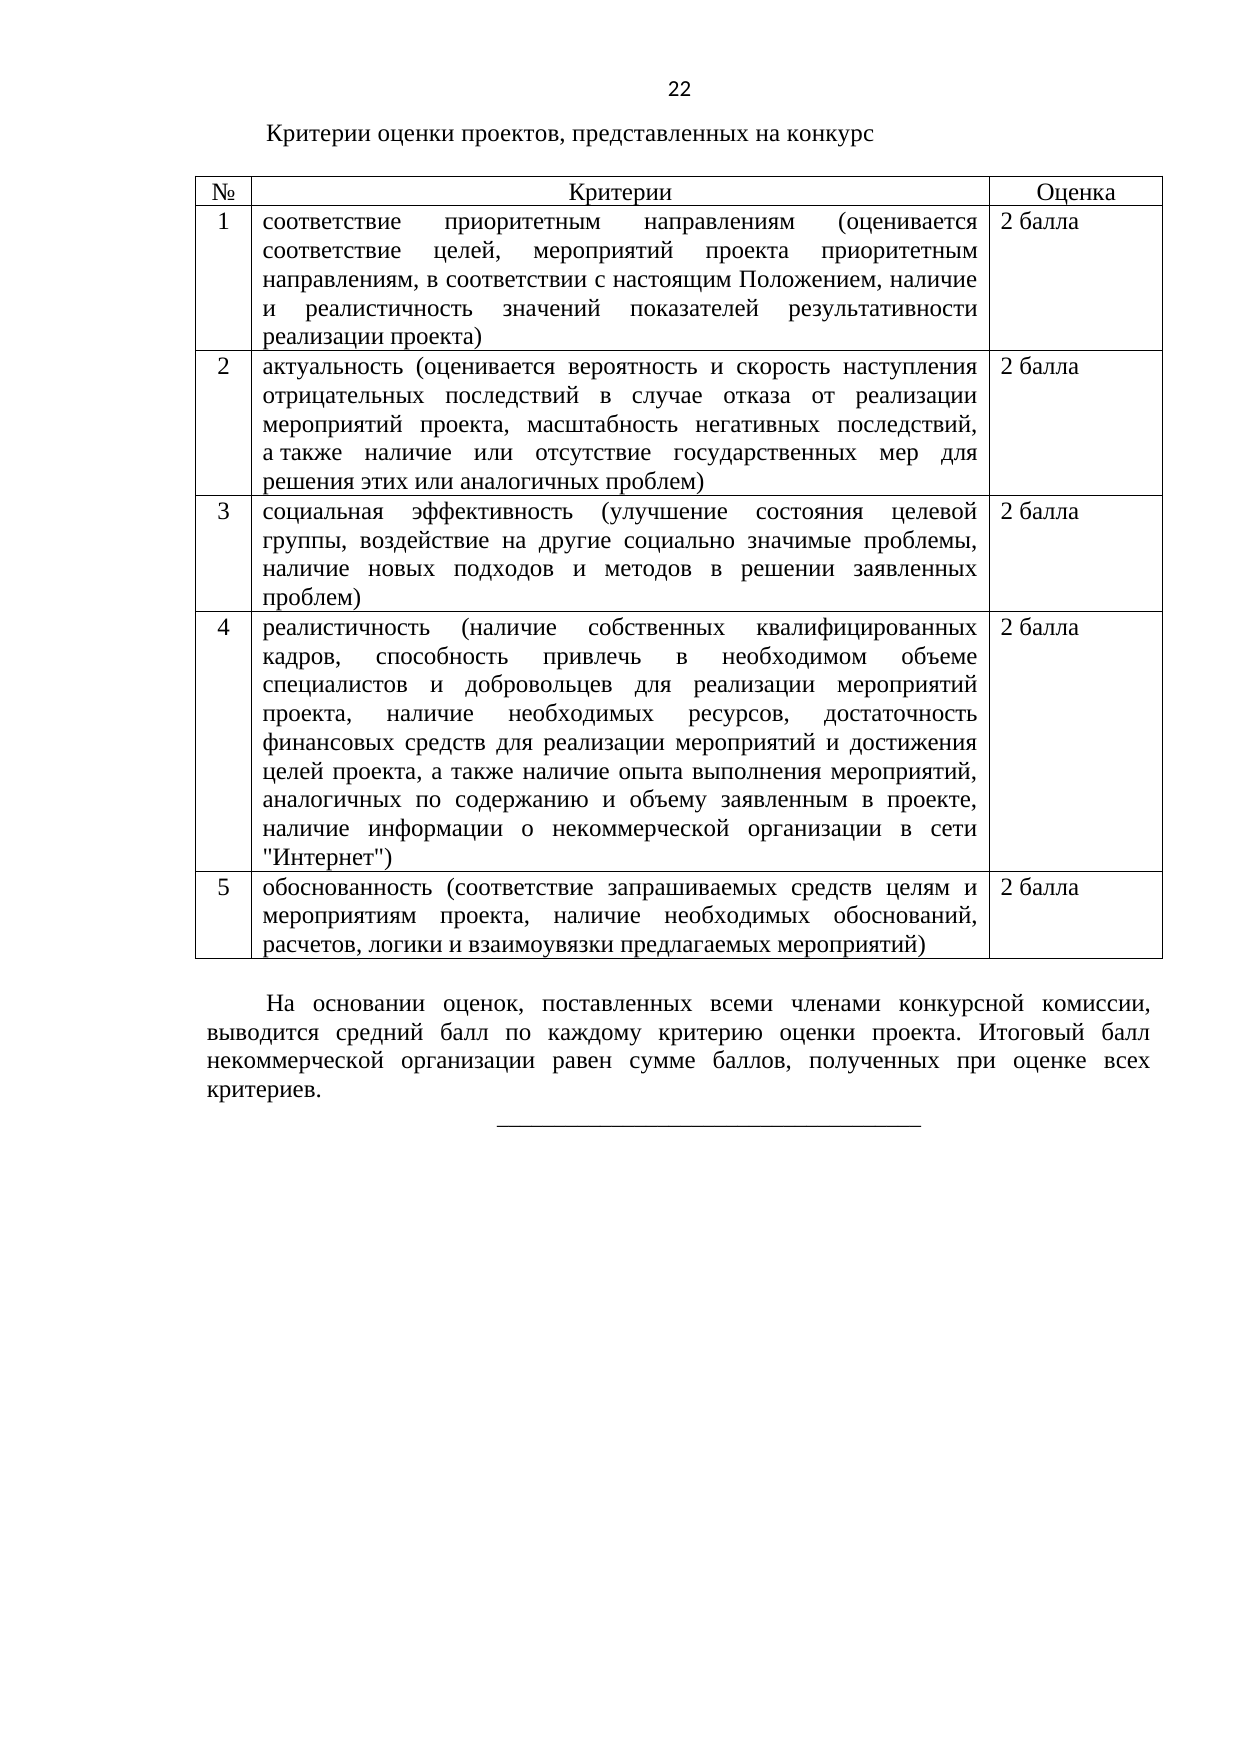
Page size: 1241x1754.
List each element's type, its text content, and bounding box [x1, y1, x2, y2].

table_header Критерии [252, 177, 989, 205]
table_cell 2 [196, 351, 251, 495]
text На основании оценок, поставленных всеми членами конкурсной комиссии, выводится средний балл по каждому критерию оценки проекта. Итоговый балл некоммерческой организации равен сумме баллов, полученных при оценке всех критериев. [207, 988, 1152, 1103]
table_cell 3 [196, 496, 251, 611]
table_cell обоснованность (соответствие запрашиваемых средств целям и мероприятиям проекта, наличие необходимых обоснований, расчетов, логики и взаимоувязки предлагаемых мероприятий) [252, 872, 989, 958]
table_cell социальная эффективность (улучшение состояния целевой группы, воздействие на другие социально значимые проблемы, наличие новых подходов и методов в решении заявленных проблем) [252, 496, 989, 611]
table_cell реалистичность (наличие собственных квалифицированных кадров, способность привлечь в необходимом объеме специалистов и добровольцев для реализации мероприятий проекта, наличие необходимых ресурсов, достаточность финансовых средств для реализации мероприятий и достижения целей проекта, а также наличие опыта выполнения мероприятий, аналогичных по содержанию и объему заявленным в проекте, наличие информации о некоммерческой организации в сети "Интернет") [252, 612, 989, 871]
table_cell соответствие приоритетным направлениям (оценивается соответствие целей, мероприятий проекта приоритетным направлениям, в соответствии с настоящим Положением, наличие и реалистичность значений показателей результативности реализации проекта) [252, 206, 989, 350]
table_cell 5 [196, 872, 251, 958]
table_cell актуальность (оценивается вероятность и скорость наступления отрицательных последствий в случае отказа от реализации мероприятий проекта, масштабность негативных последствий, а также наличие или отсутствие государственных мер для решения этих или аналогичных проблем) [252, 351, 989, 495]
table_header Оценка [990, 177, 1162, 205]
text _____________________________________ [207, 1103, 1152, 1129]
table_cell 2 балла [990, 206, 1162, 350]
table_cell 2 балла [990, 612, 1162, 871]
table_header № [196, 177, 251, 205]
table_cell 2 балла [990, 496, 1162, 611]
table_cell 2 балла [990, 351, 1162, 495]
table_cell 1 [196, 206, 251, 350]
table_cell 4 [196, 612, 251, 871]
table_cell 2 балла [990, 872, 1162, 958]
text Критерии оценки проектов, представленных на конкурс [207, 118, 1152, 147]
